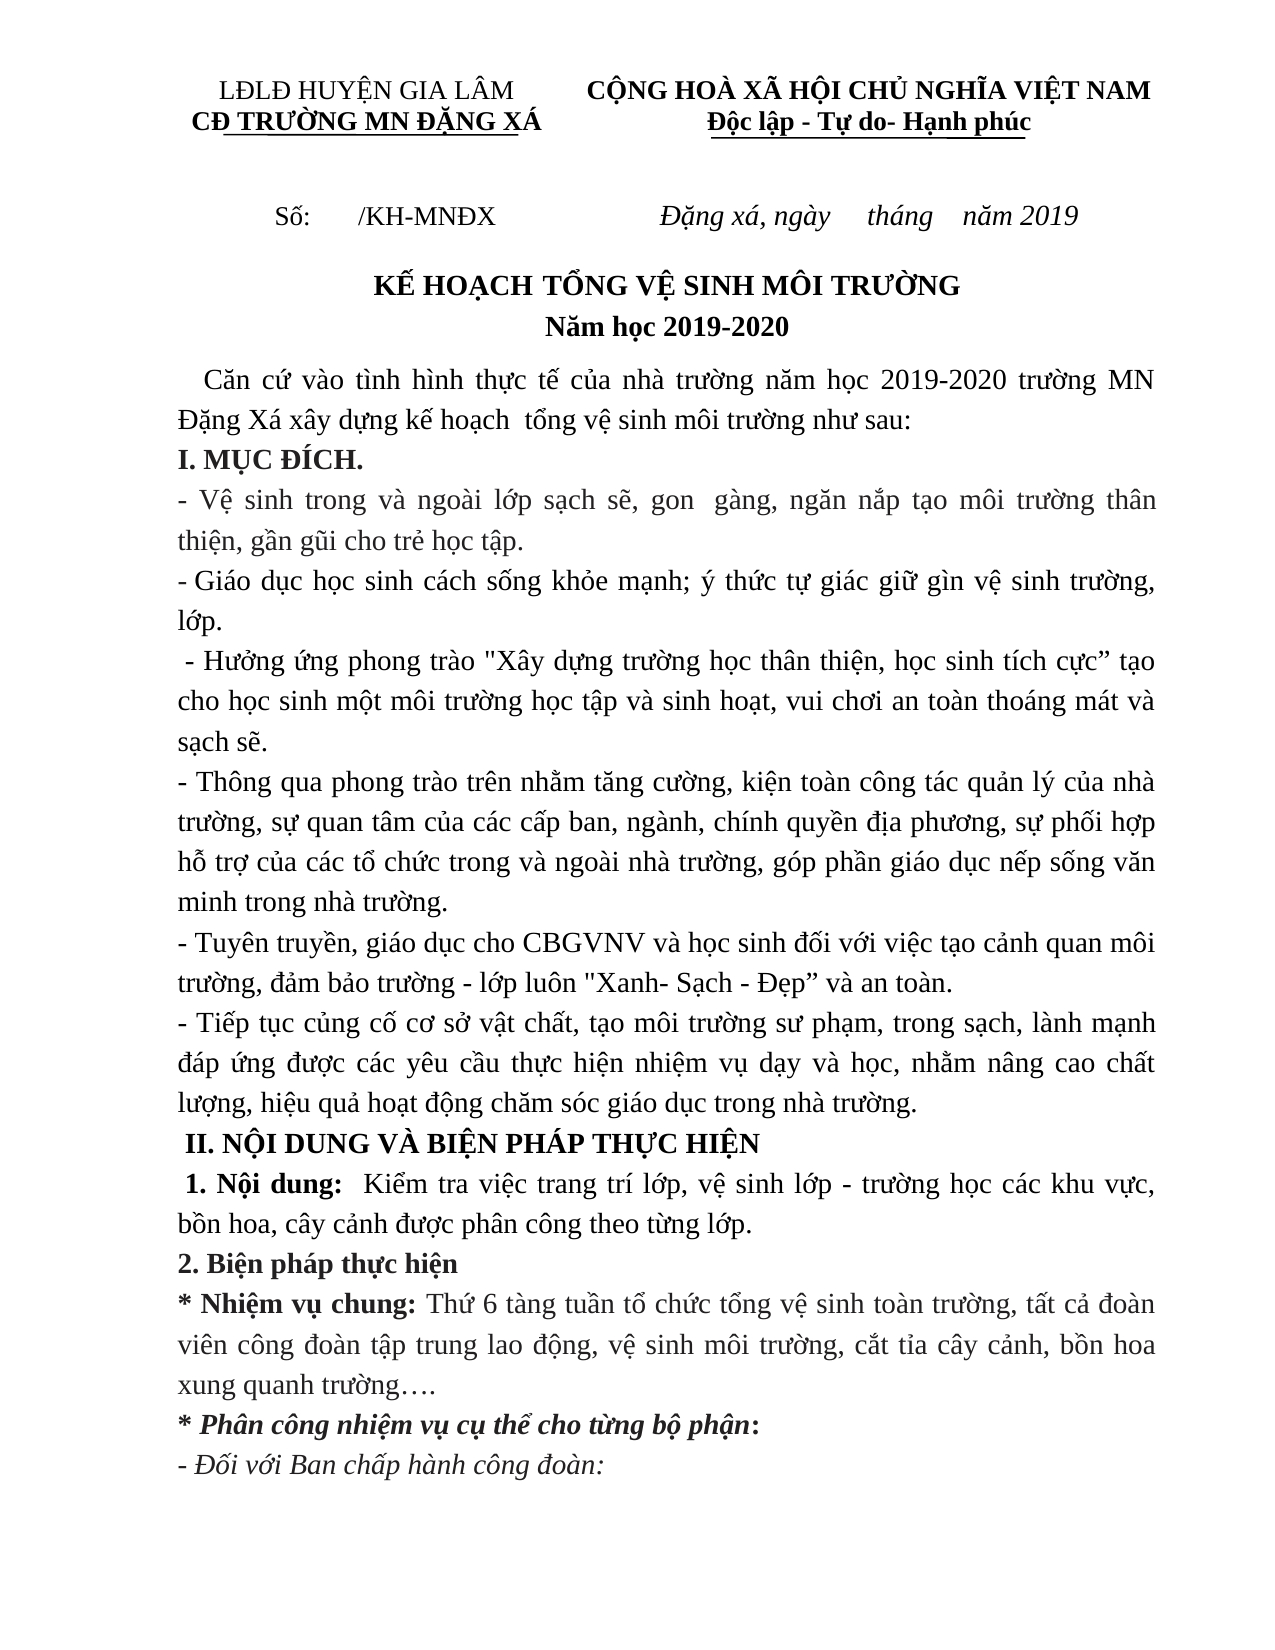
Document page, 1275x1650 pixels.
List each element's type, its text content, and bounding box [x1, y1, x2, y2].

text I. MỤC ĐÍCH. [177, 442, 1157, 476]
text 1. Nội dung: Kiểm tra việc trang trí lớp, vệ sinh lớp - trường học các khu vực, bồn hoa, cây cảnh được phân công theo từng lớp. [177, 1166, 1157, 1240]
table_header LĐLĐ HUYỆN GIA LÂM CĐ TRƯỜNG MN ĐẶNG XÁ [177, 74, 556, 164]
text * Nhiệm vụ chung: Thứ 6 tàng tuần tổ chức tổng vệ sinh toàn trường, tất cả đoàn viên công đoàn tập trung lao động, vệ sinh môi trường, cắt tỉa cây cảnh, bồn hoa xung quanh trường…. [177, 1287, 1157, 1401]
text 2. Biện pháp thực hiện [177, 1246, 1157, 1280]
text - Vệ sinh trong và ngoài lớp sạch sẽ, gon gàng, ngăn nắp tạo môi trường thân thiện, gần gũi cho trẻ học tập. [177, 482, 1157, 556]
text - Tuyên truyền, giáo dục cho CBGVNV và học sinh đối với việc tạo cảnh quan môi trường, đảm bảo trường - lớp luôn "Xanh- Sạch - Đẹp” và an toàn. [177, 925, 1157, 998]
text II. NỘI DUNG VÀ BIỆN PHÁP THỰC HIỆN [177, 1126, 1157, 1159]
text KẾ HOẠCH TỔNG VỆ SINH MÔI TRƯỜNG [177, 268, 1157, 302]
table_cell Số: /KH-MNĐX [177, 164, 556, 231]
table_cell Đặng xá, ngày tháng năm 2019 [556, 164, 1182, 231]
text - Thông qua phong trào trên nhằm tăng cường, kiện toàn công tác quản lý của nhà trường, sự quan tâm của các cấp ban, ngành, chính quyền địa phương, sự phối hợp hỗ trợ của các tổ chức trong và ngoài nhà trường, góp phần giáo dục nếp sống văn minh trong nhà trường. [177, 764, 1157, 918]
text - Giáo dục học sinh cách sống khỏe mạnh; ý thức tự giác giữ gìn vệ sinh trường, lớp. [177, 563, 1157, 637]
text Năm học 2019-2020 [177, 309, 1157, 342]
text - Tiếp tục củng cố cơ sở vật chất, tạo môi trường sư phạm, trong sạch, lành mạnh đáp ứng được các yêu cầu thực hiện nhiệm vụ dạy và học, nhằm nâng cao chất lượng, hiệu quả hoạt động chăm sóc giáo dục trong nhà trường. [177, 1005, 1157, 1119]
text - Hưởng ứng phong trào "Xây dựng trường học thân thiện, học sinh tích cực” tạo cho học sinh một môi trường học tập và sinh hoạt, vui chơi an toàn thoáng mát và sạch sẽ. [177, 643, 1157, 757]
text - Đối với Ban chấp hành công đoàn: [177, 1447, 1157, 1481]
table_header CỘNG HOÀ XÃ HỘI CHỦ NGHĨA VIỆT NAM Độc lập - Tự do- Hạnh phúc [556, 74, 1182, 164]
text Căn cứ vào tình hình thực tế của nhà trường năm học 2019-2020 trường MN Đặng Xá xây dựng kế hoạch tổng vệ sinh môi trường như sau: [177, 362, 1157, 436]
text * Phân công nhiệm vụ cụ thể cho từng bộ phận: [177, 1407, 1157, 1441]
